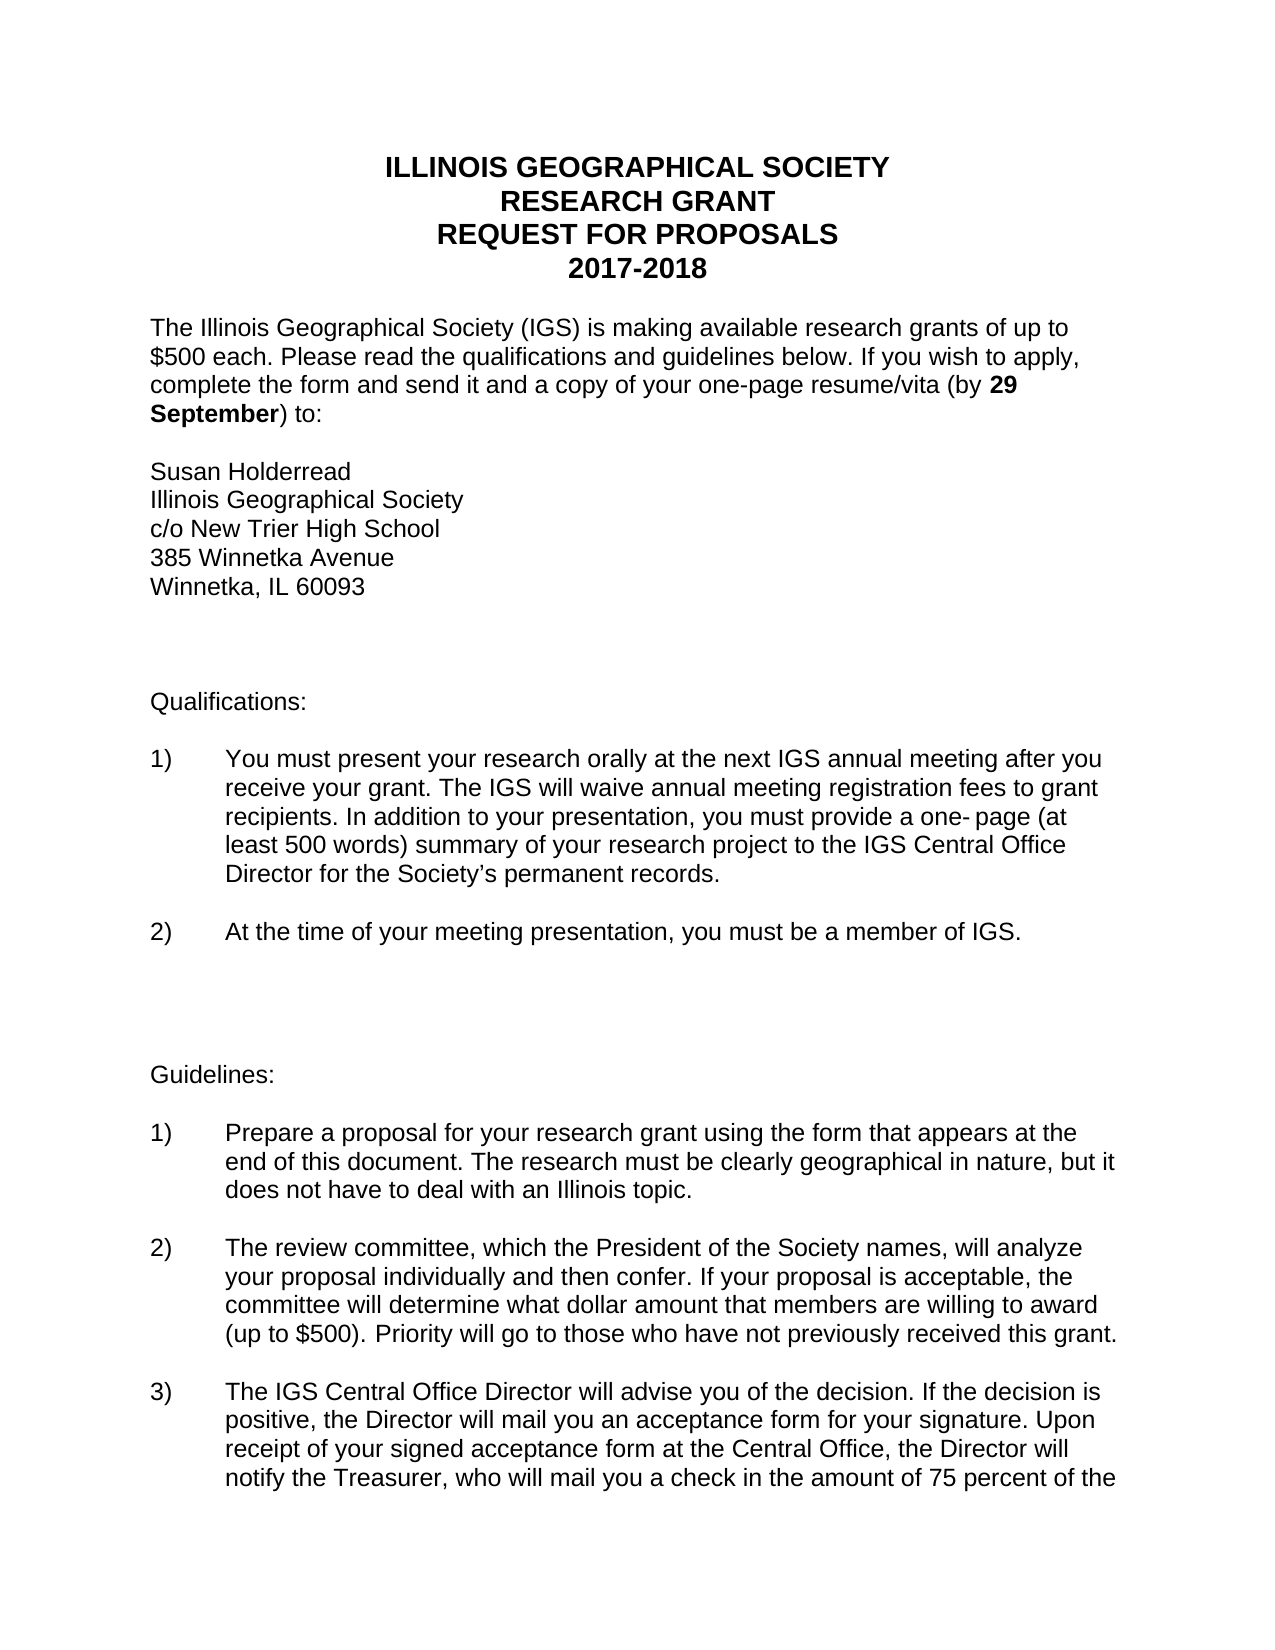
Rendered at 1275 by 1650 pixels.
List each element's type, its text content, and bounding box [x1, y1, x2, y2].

text 2) The review committee, which the President of the Society names, will analyze your proposal individually and then confer. If your proposal is acceptable, the committee will determine what dollar amount that members are willing to award (up to $500). Priority will go to those who have not previously received this grant. [150, 1233, 1125, 1348]
text 385 Winnetka Avenue [150, 543, 1125, 572]
text 2) At the time of your meeting presentation, you must be a member of IGS. [150, 917, 1125, 945]
text Winnetka, IL 60093 [150, 572, 1125, 600]
text 1) Prepare a proposal for your research grant using the form that appears at the end of this document. The research must be clearly geographical in nature, but it does not have to deal with an Illinois topic. [150, 1118, 1125, 1204]
text RESEARCH GRANT [150, 183, 1125, 217]
text Illinois Geographical Society [150, 485, 1125, 514]
text ILLINOIS GEOGRAPHICAL SOCIETY [150, 150, 1125, 183]
text 1) You must present your research orally at the next IGS annual meeting after you receive your grant. The IGS will waive annual meeting registration fees to grant recipients. In addition to your presentation, you must provide a one- page (at least 500 words) summary of your research project to the IGS Central Office Director for the Society’s permanent records. [150, 744, 1125, 888]
text The Illinois Geographical Society (IGS) is making available research grants of up to $500 each. Please read the qualifications and guidelines below. If you wish to apply, complete the form and send it and a copy of your one-page resume/vita (by 29 September) to: [150, 313, 1125, 428]
text c/o New Trier High School [150, 514, 1125, 543]
text Qualifications: [150, 687, 1125, 715]
text Susan Holderread [150, 457, 1125, 485]
text 2017-2018 [150, 251, 1125, 284]
text Guidelines: [150, 1060, 1125, 1089]
text REQUEST FOR PROPOSALS [150, 217, 1125, 251]
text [150, 1377, 1125, 1492]
